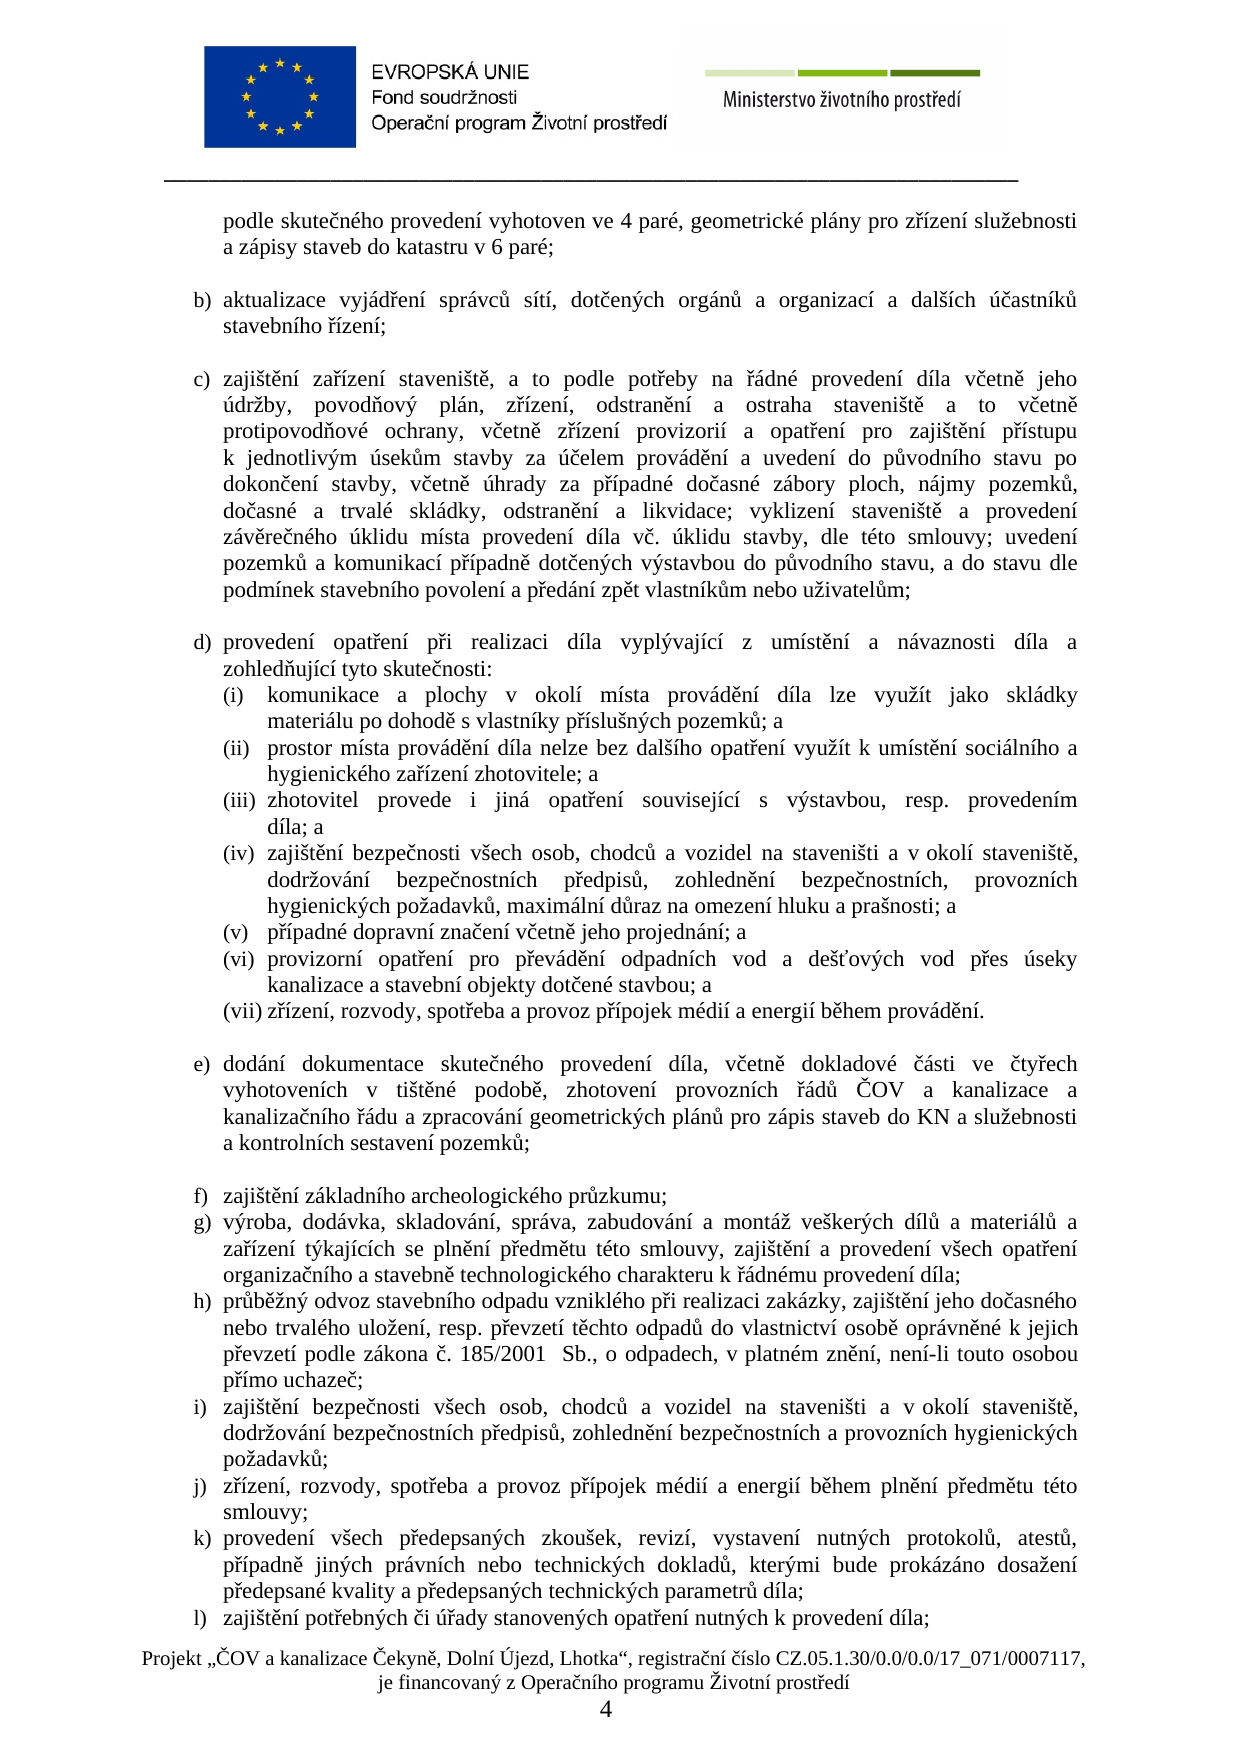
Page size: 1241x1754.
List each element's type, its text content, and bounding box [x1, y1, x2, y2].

list aktualizace vyjádření správců sítí, dotčených orgánů a organizací a dalších účastníků stavebního řízení; [193, 286, 1079, 338]
list průběžný odvoz stavebního odpadu vzniklého při realizaci zakázky, zajištění jeho dočasného nebo trvalého uložení, resp. převzetí těchto odpadů do vlastnictví osobě oprávněné k jejich převzetí podle zákona č. 185/2001 Sb., o odpadech, v platném znění, není-li touto osobou přímo uchazeč; [193, 1287, 1079, 1393]
list dodání dokumentace skutečného provedení díla, včetně dokladové části ve čtyřech vyhotoveních v tištěné podobě, zhotovení provozních řádů ČOV a kanalizace a kanalizačního řádu a zpracování geometrických plánů pro zápis staveb do KN a služebnosti a kontrolních sestavení pozemků; [193, 1050, 1079, 1156]
text (vii) zřízení, rozvody, spotřeba a provoz přípojek médií a energií během provádění. [223, 997, 1079, 1024]
list zajištění bezpečnosti všech osob, chodců a vozidel na staveništi a v okolí staveniště, dodržování bezpečnostních předpisů, zohlednění bezpečnostních, provozních hygienických požadavků, maximální důraz na omezení hluku a prašnosti; a [223, 839, 1079, 918]
list zajištění základního archeologického průzkumu; [193, 1182, 1079, 1208]
list případné dopravní značení včetně jeho projednání; a [223, 918, 1079, 945]
picture [203, 29, 1007, 152]
list zajištění potřebných či úřady stanovených opatření nutných k provedení díla; [193, 1603, 1079, 1630]
list komunikace a plochy v okolí místa provádění díla lze využít jako skládky materiálu po dohodě s vlastníky příslušných pozemků; a [223, 681, 1079, 734]
list zajištění bezpečnosti všech osob, chodců a vozidel na staveništi a v okolí staveniště, dodržování bezpečnostních předpisů, zohlednění bezpečnostních a provozních hygienických požadavků; [193, 1393, 1079, 1472]
list zajištění zařízení staveniště, a to podle potřeby na řádné provedení díla včetně jeho údržby, povodňový plán, zřízení, odstranění a ostraha staveniště a to včetně protipovodňové ochrany, včetně zřízení provizorií a opatření pro zajištění přístupu k jednotlivým úsekům stavby za účelem provádění a uvedení do původního stavu po dokončení stavby, včetně úhrady za případné dočasné zábory ploch, nájmy pozemků, dočasné a trvalé skládky, odstranění a likvidace; vyklizení staveniště a provedení závěrečného úklidu místa provedení díla vč. úklidu stavby, dle této smlouvy; uvedení pozemků a komunikací případně dotčených výstavbou do původního stavu, a do stavu dle podmínek stavebního povolení a předání zpět vlastníkům nebo uživatelům; [193, 365, 1079, 602]
list zřízení, rozvody, spotřeba a provoz přípojek médií a energií během plnění předmětu této smlouvy; [193, 1472, 1079, 1524]
list provedení všech předepsaných zkoušek, revizí, vystavení nutných protokolů, atestů, případně jiných právních nebo technických dokladů, kterými bude prokázáno dosažení předepsané kvality a předepsaných technických parametrů díla; [193, 1524, 1079, 1603]
list zhotovitel provede i jiná opatření související s výstavbou, resp. provedením díla; a [223, 787, 1079, 839]
list provizorní opatření pro převádění odpadních vod a dešťových vod přes úseky kanalizace a stavební objekty dotčené stavbou; a [223, 945, 1079, 997]
list provedení opatření při realizaci díla vyplývající z umístění a návaznosti díla a zohledňující tyto skutečnosti: [193, 628, 1079, 681]
list prostor místa provádění díla nelze bez dalšího opatření využít k umístění sociálního a hygienického zařízení zhotovitele; a [223, 734, 1079, 787]
list výroba, dodávka, skladování, správa, zabudování a montáž veškerých dílů a materiálů a zařízení týkajících se plnění předmětu této smlouvy, zajištění a provedení všech opatření organizačního a stavebně technologického charakteru k řádnému provedení díla; [193, 1208, 1079, 1287]
